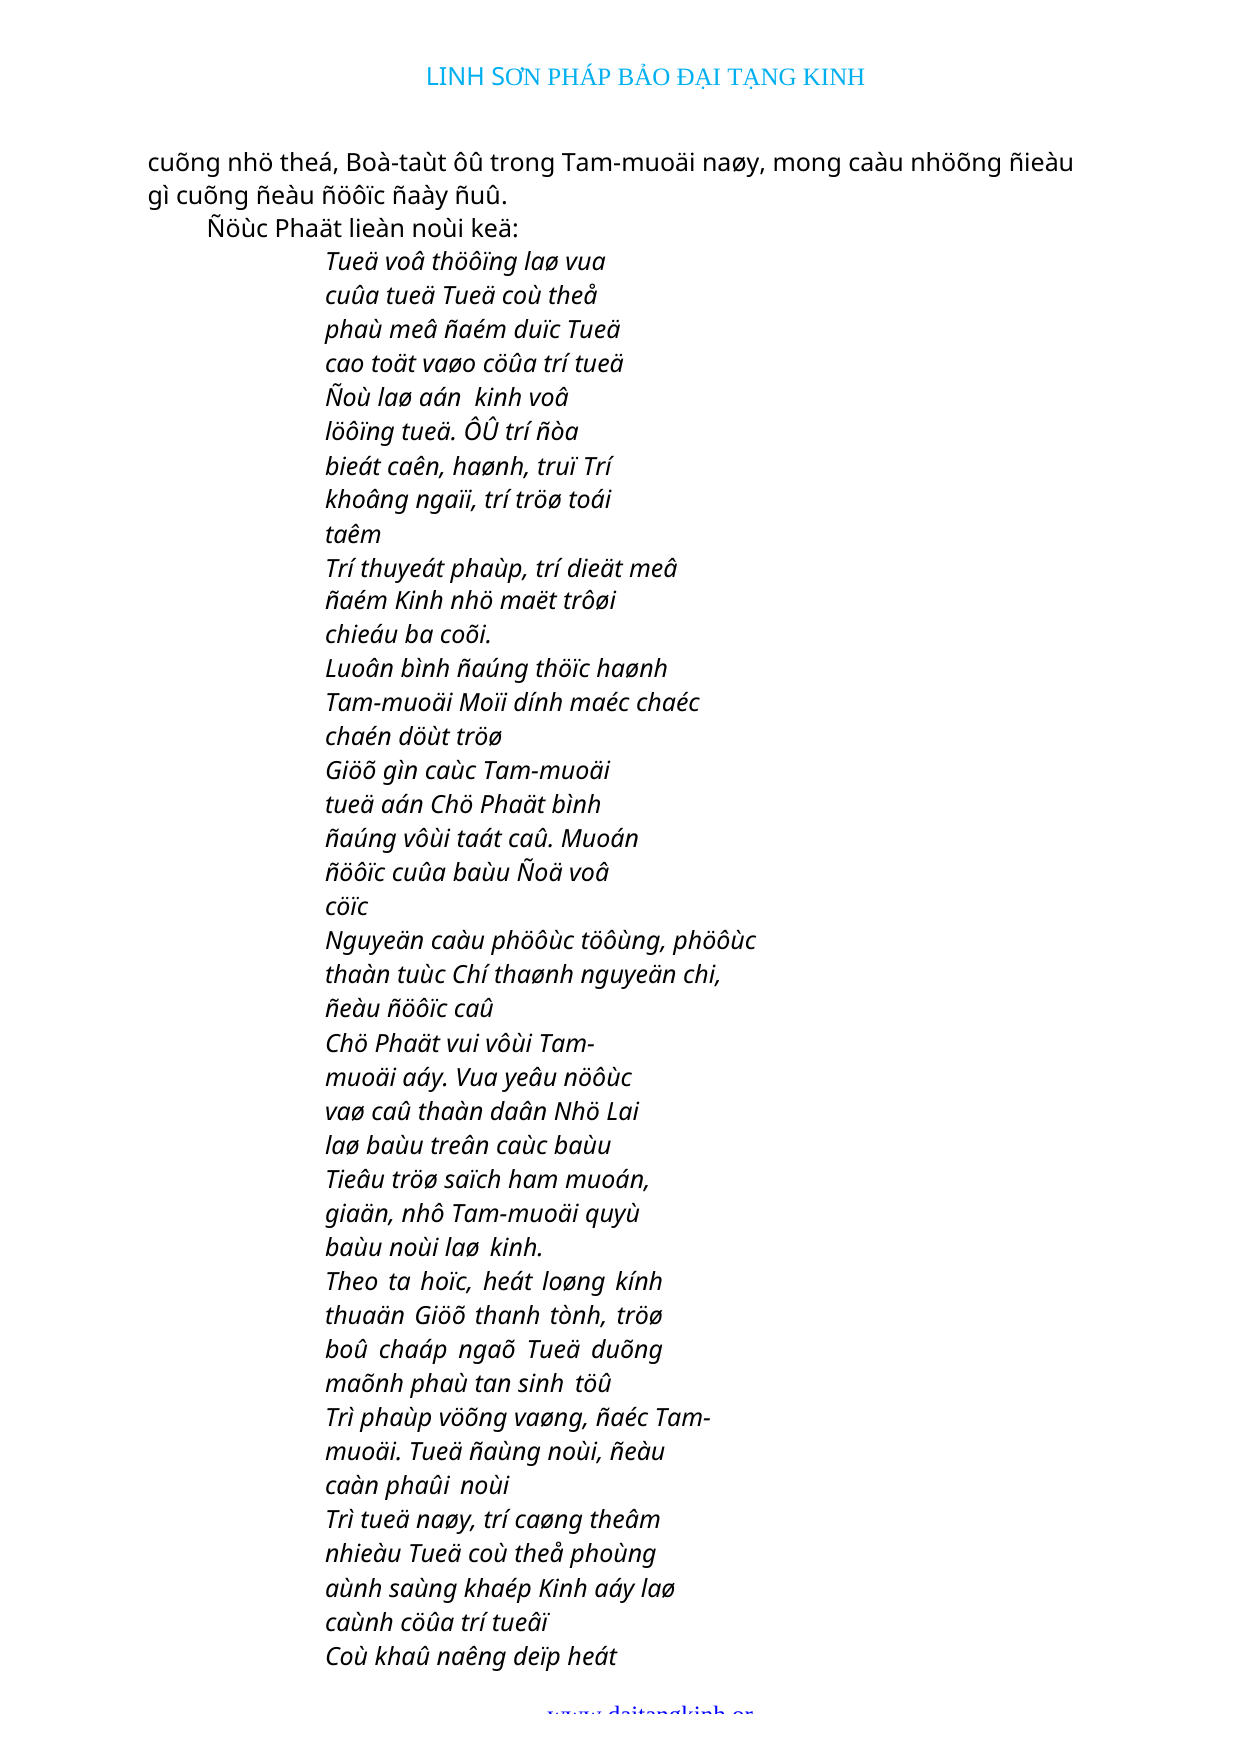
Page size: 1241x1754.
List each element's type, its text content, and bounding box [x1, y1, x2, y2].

text Tieâu tröø saïch ham muoán, giaän, nhô Tam-muoäi quyù baùu noùi laø kinh. [325, 1161, 691, 1264]
text Luoân bình ñaúng thöïc haønh Tam-muoäi Moïi dính maéc chaéc chaén döùt tröø [325, 651, 719, 753]
text Trí thuyeát phaùp, trí dieät meâ ñaém Kinh nhö maët trôøi chieáu ba coõi. [325, 550, 683, 651]
text Trì tueä naøy, trí caøng theâm nhieàu Tueä coù theå phoùng aùnh saùng khaép Kinh aáy laø caùnh cöûa trí tueâï [325, 1502, 683, 1638]
text Theo ta hoïc, heát loøng kính thuaän Giöõ thanh tònh, tröø boû chaáp ngaõ Tueä duõng maõnh phaù tan sinh töû [325, 1264, 663, 1400]
text Chö Phaät vui vôùi Tam-muoäi aáy. Vua yeâu nöôùc vaø caû thaàn daân Nhö Lai laø baùu treân caùc baùu [325, 1025, 650, 1161]
text Nguyeän caàu phöôùc töôùng, phöôùc thaàn tuùc Chí thaønh nguyeän chi, ñeàu ñöôïc caû [325, 923, 767, 1025]
text Tueä voâ thöôïng laø vua cuûa tueä Tueä coù theå phaù meâ ñaém duïc Tueä cao toät vaøo cöûa trí tueä Ñoù laø aán kinh voâ löôïng tueä. ÔÛ trí ñòa bieát caên, haønh, truï Trí khoâng ngaïi, trí tröø toái taêm [325, 244, 638, 550]
text cuõng nhö theá, Boà-taùt ôû trong Tam-muoäi naøy, mong caàu nhöõng ñieàu gì cuõng ñeàu ñöôïc ñaày ñuû. [147, 145, 1075, 212]
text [325, 1638, 671, 1672]
text Giöõ gìn caùc Tam-muoäi tueä aán Chö Phaät bình ñaúng vôùi taát caû. Muoán ñöôïc cuûa baùu Ñoä voâ cöïc [325, 753, 650, 923]
text Trì phaùp vöõng vaøng, ñaéc Tam-muoäi. Tueä ñaùng noùi, ñeàu caàn phaûi noùi [325, 1400, 719, 1502]
text Ñöùc Phaät lieàn noùi keä: [206, 212, 1105, 244]
